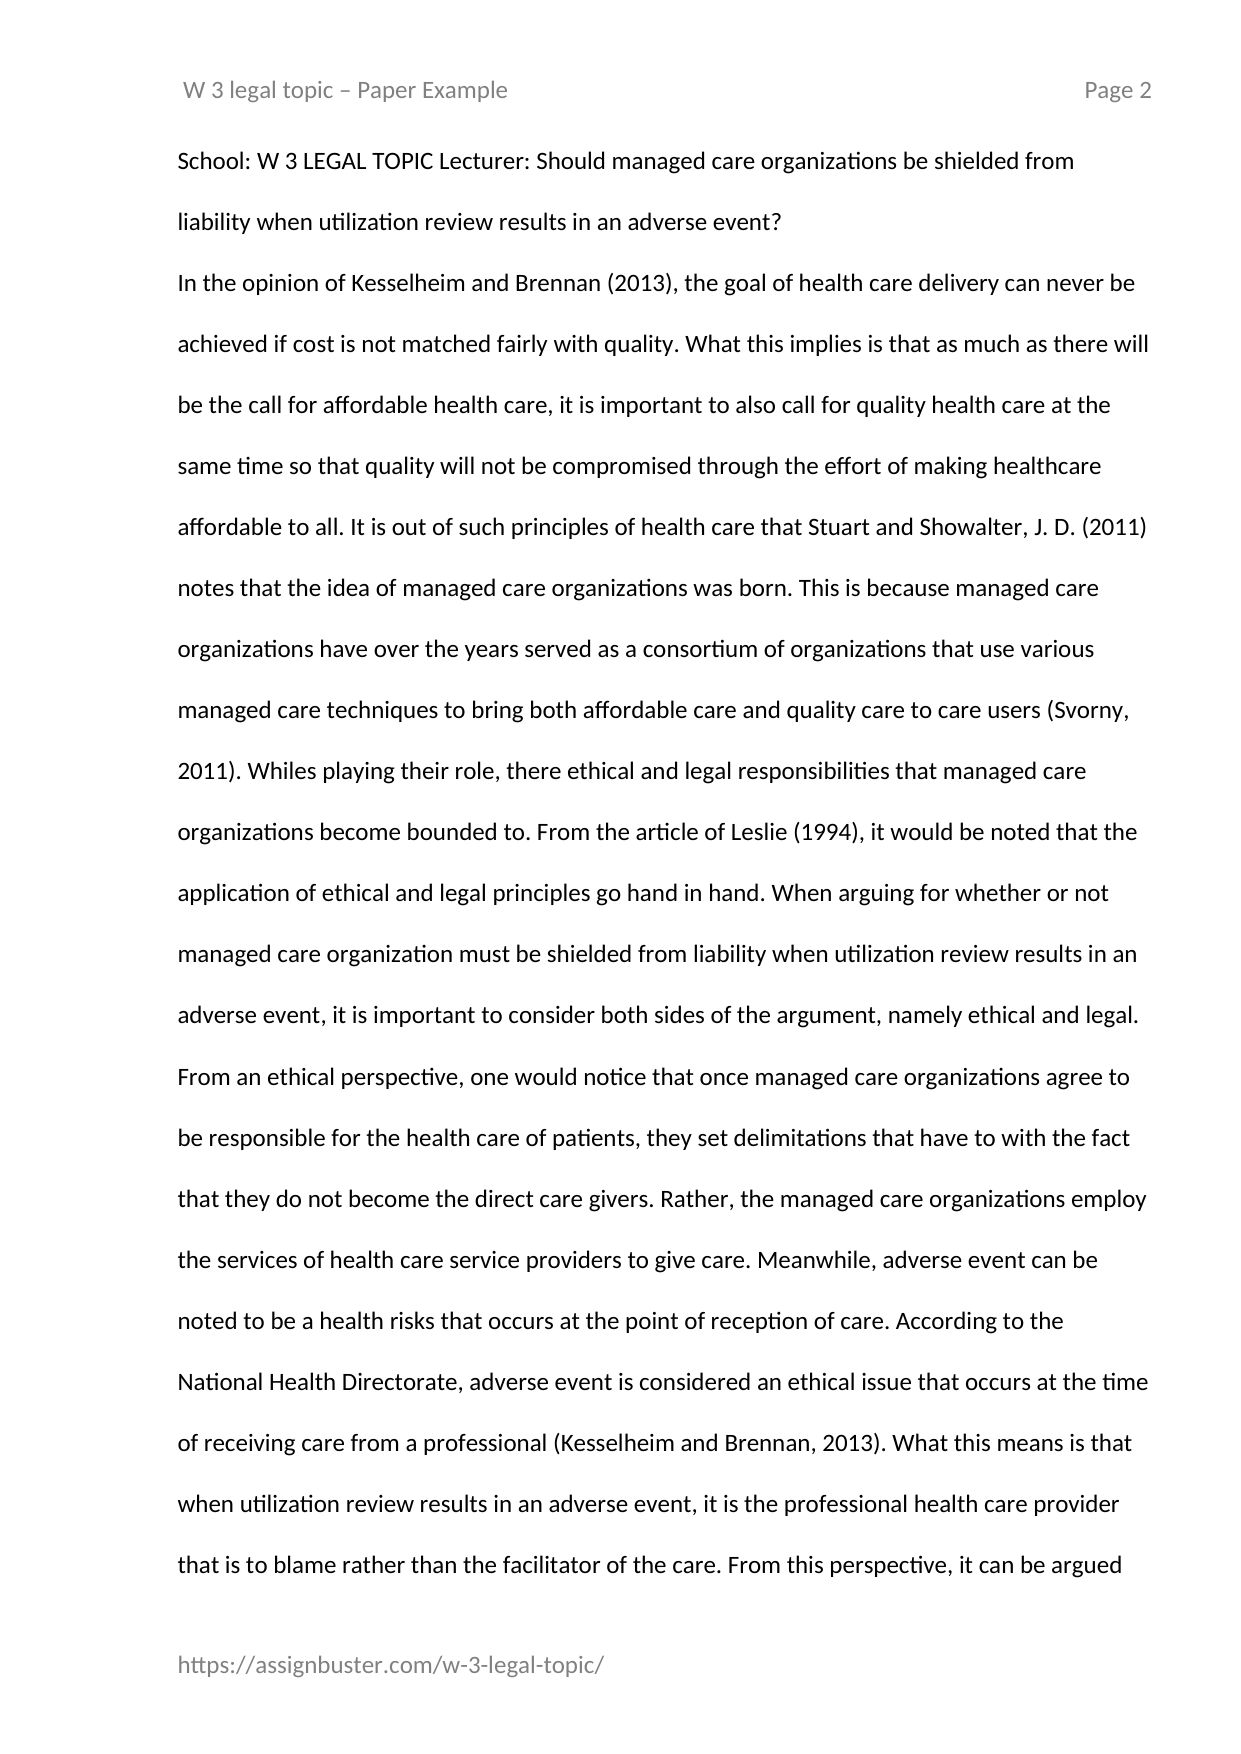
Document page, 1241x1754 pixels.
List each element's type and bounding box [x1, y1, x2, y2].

text [177, 145, 1152, 1579]
